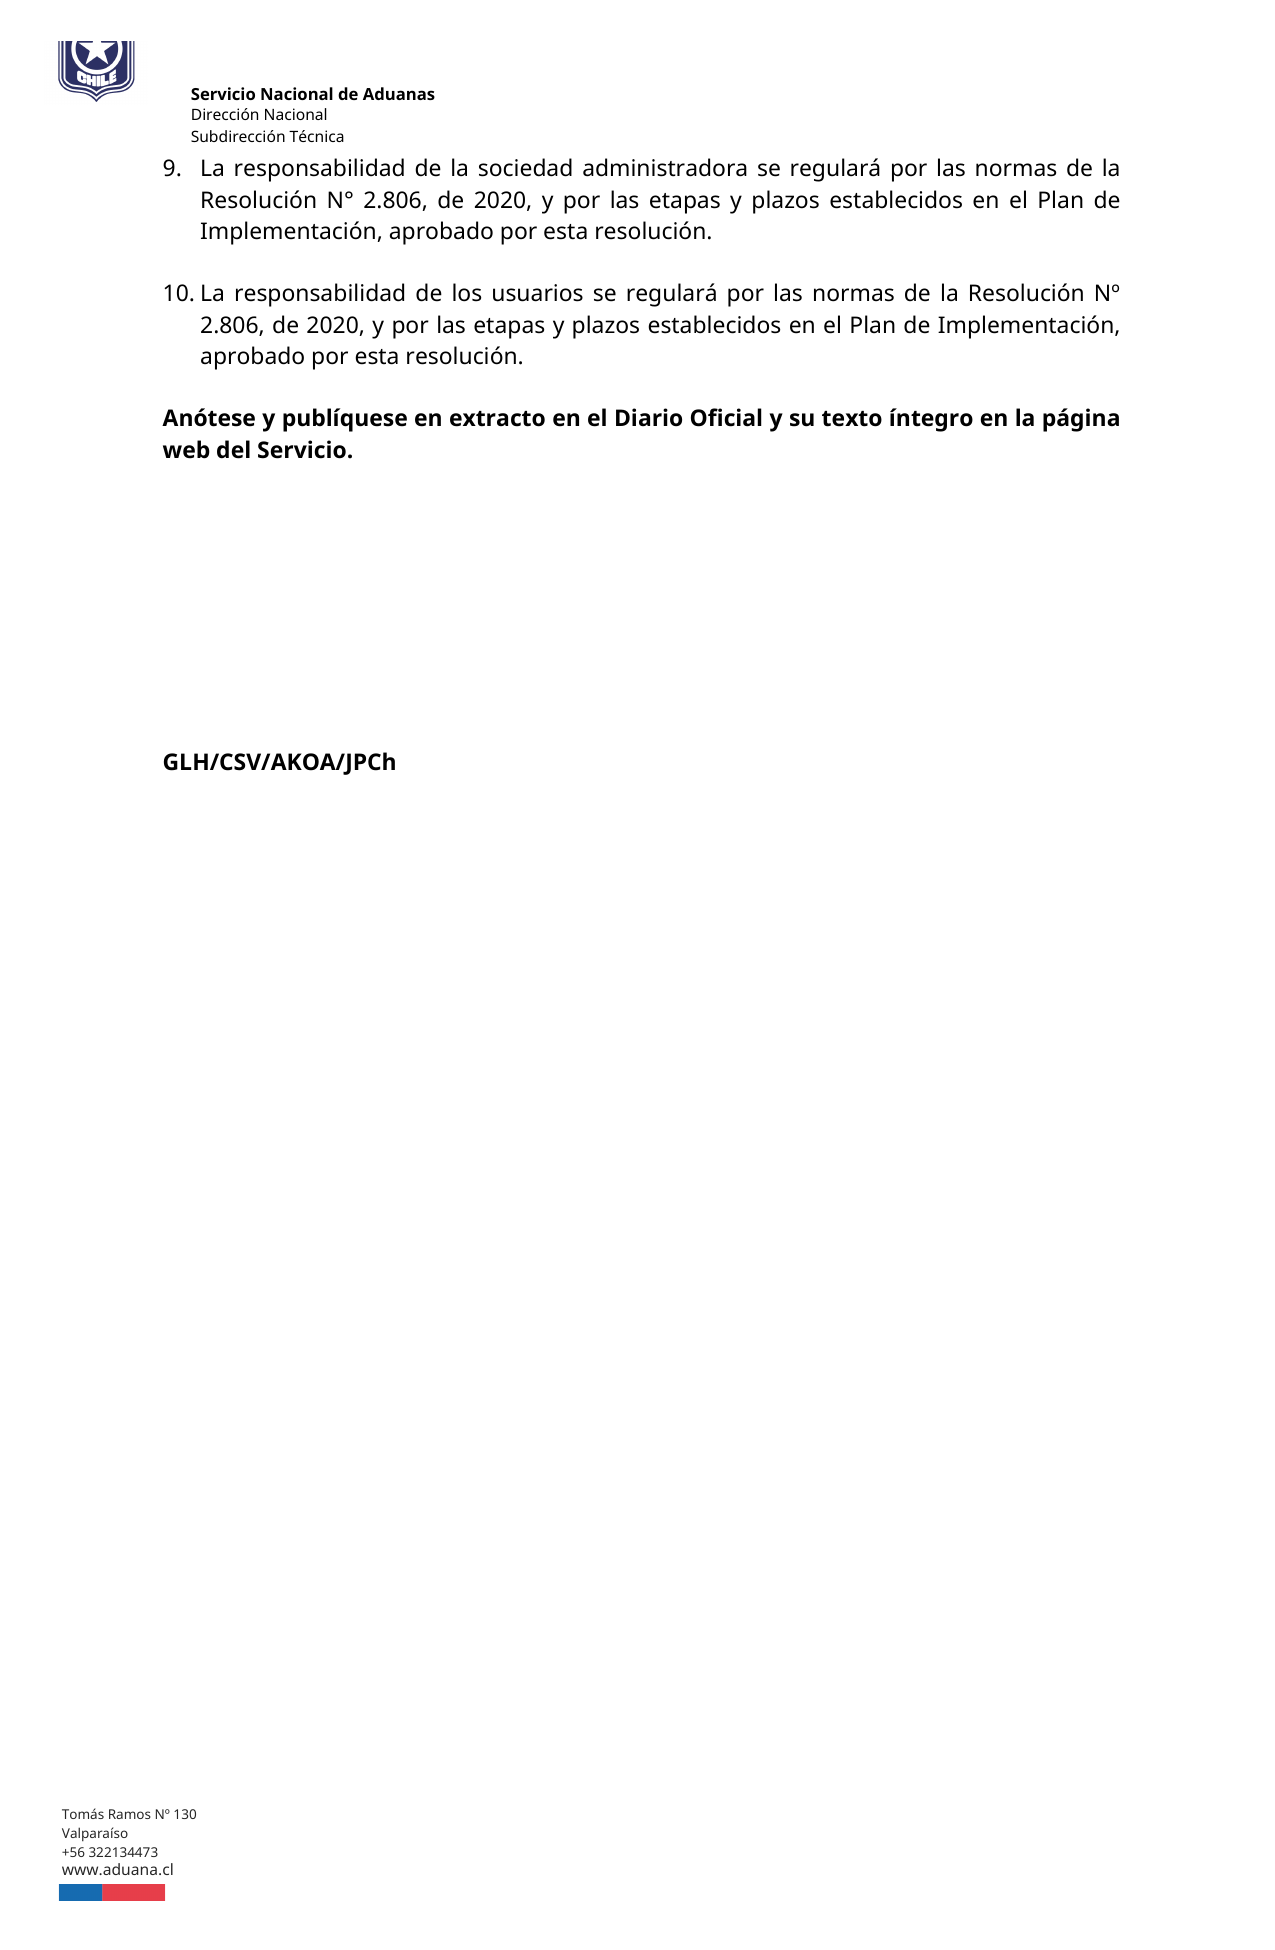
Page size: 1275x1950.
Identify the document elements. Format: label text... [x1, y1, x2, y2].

list La responsabilidad de la sociedad administradora se regulará por las normas de la Resolución N° 2.806, de 2020, y por las etapas y plazos establecidos en el Plan de Implementación, aprobado por esta resolución. [162, 152, 1122, 246]
text GLH/CSV/AKOA/JPCh [162, 746, 1122, 777]
picture [58, 1884, 166, 1901]
list La responsabilidad de los usuarios se regulará por las normas de la Resolución Nº 2.806, de 2020, y por las etapas y plazos establecidos en el Plan de Implementación, aprobado por esta resolución. [162, 277, 1122, 371]
picture [44, 41, 149, 105]
text Anótese y publíquese en extracto en el Diario Oficial y su texto íntegro en la página web del Servicio. [162, 402, 1122, 465]
